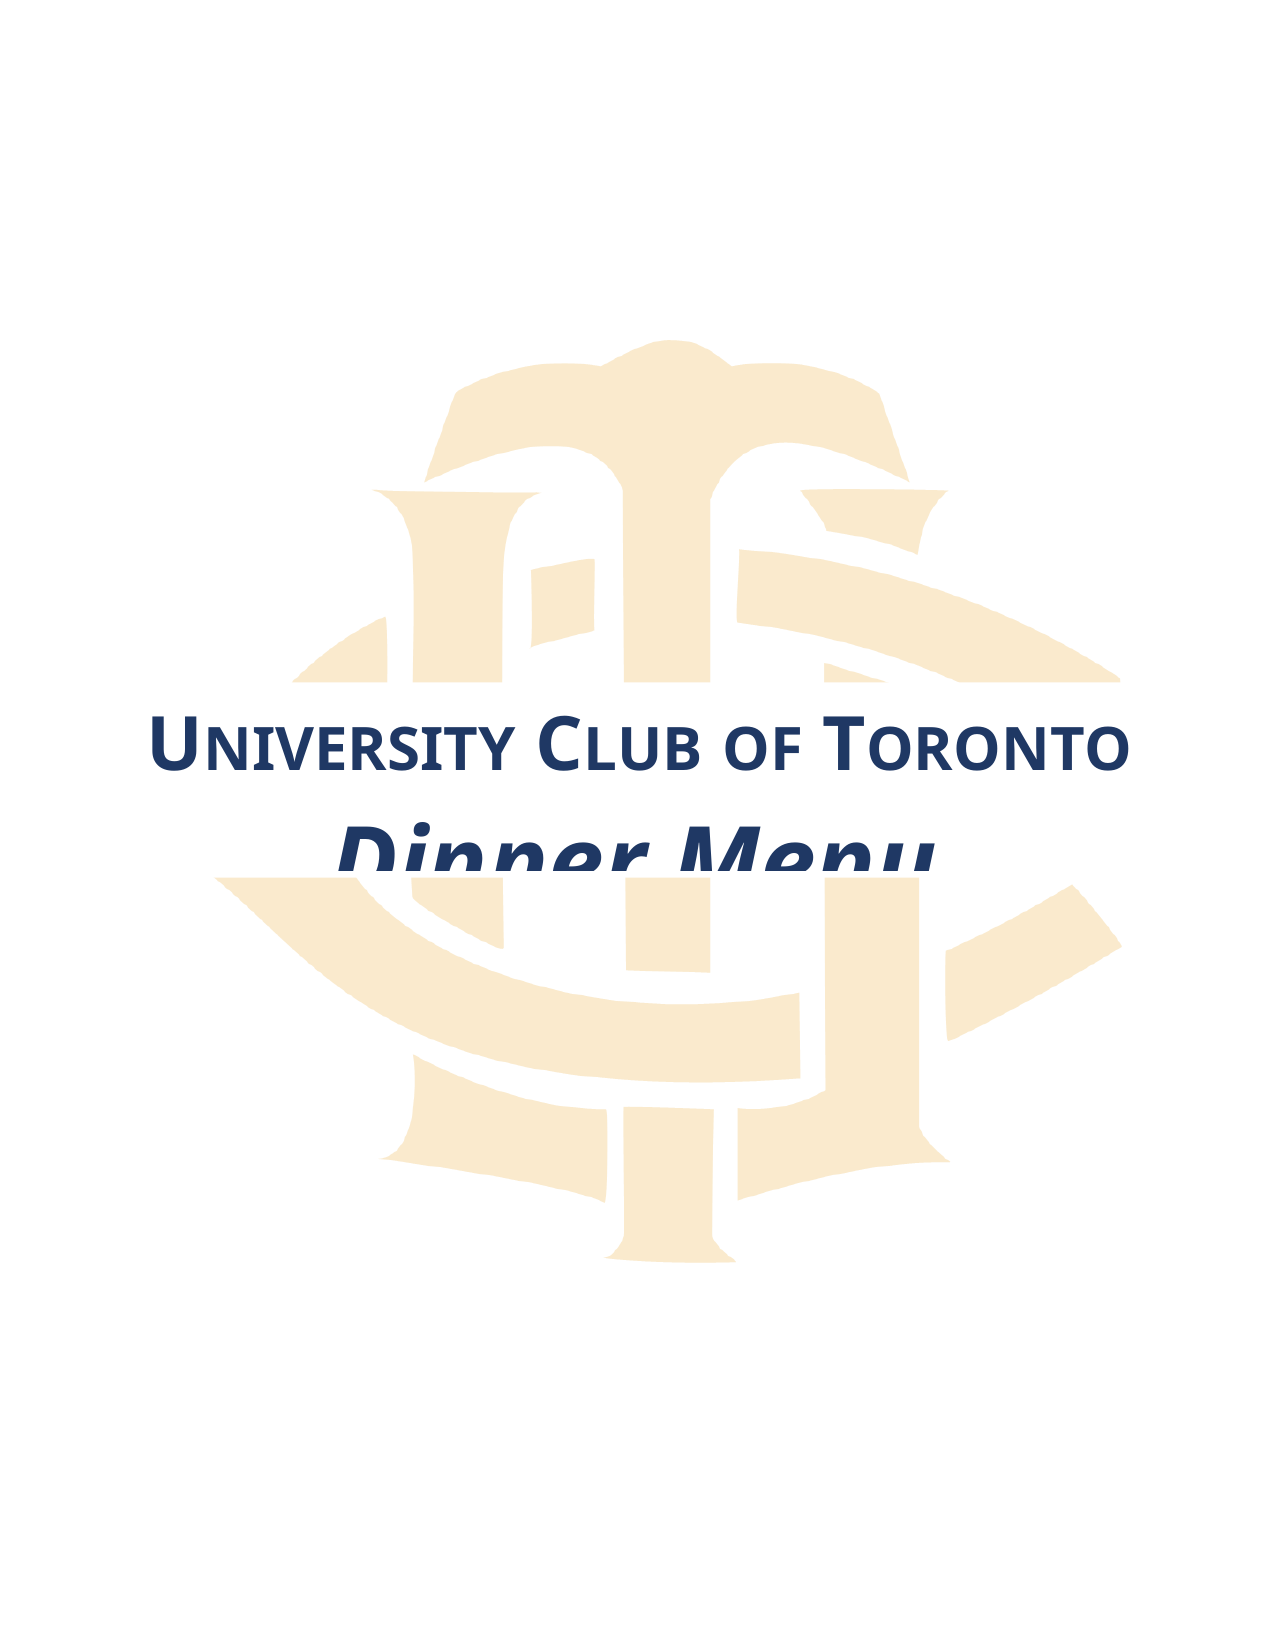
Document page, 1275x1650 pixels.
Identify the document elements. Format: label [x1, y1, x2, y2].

picture [75, 878, 1200, 1587]
picture [75, 131, 1200, 682]
